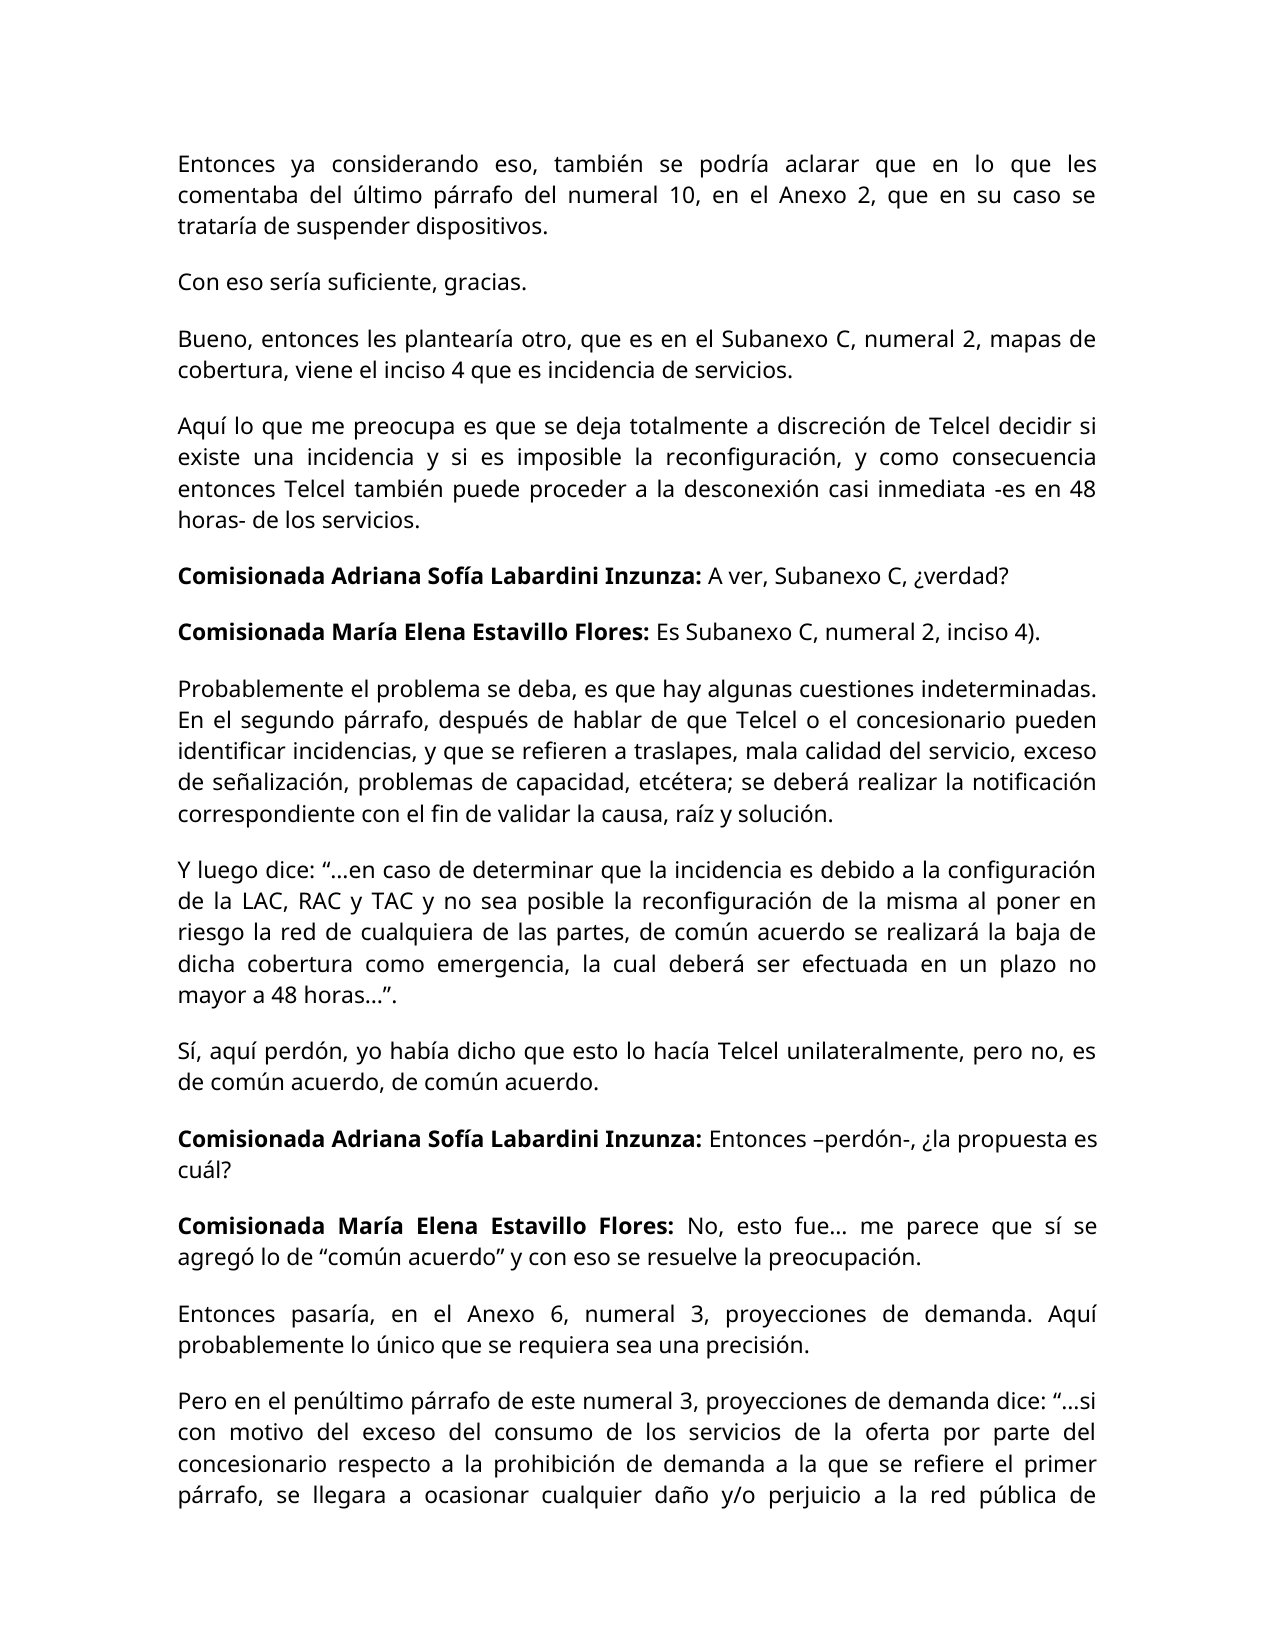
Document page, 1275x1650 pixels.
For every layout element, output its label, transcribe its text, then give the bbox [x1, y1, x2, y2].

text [177, 1385, 1098, 1510]
text Probablemente el problema se deba, es que hay algunas cuestiones indeterminadas. En el segundo párrafo, después de hablar de que Telcel o el concesionario pueden identificar incidencias, y que se refieren a traslapes, mala calidad del servicio, exceso de señalización, problemas de capacidad, etcétera; se deberá realizar la notificación correspondiente con el fin de validar la causa, raíz y solución. [177, 673, 1098, 829]
text Sí, aquí perdón, yo había dicho que esto lo hacía Telcel unilateralmente, pero no, es de común acuerdo, de común acuerdo. [177, 1035, 1098, 1098]
text Comisionada María Elena Estavillo Flores: No, esto fue… me parece que sí se agregó lo de “común acuerdo” y con eso se resuelve la preocupación. [177, 1210, 1098, 1273]
text Y luego dice: “…en caso de determinar que la incidencia es debido a la configuración de la LAC, RAC y TAC y no sea posible la reconfiguración de la misma al poner en riesgo la red de cualquiera de las partes, de común acuerdo se realizará la baja de dicha cobertura como emergencia, la cual deberá ser efectuada en un plazo no mayor a 48 horas…”. [177, 854, 1098, 1010]
text Comisionada Adriana Sofía Labardini Inzunza: Entonces –perdón-, ¿la propuesta es cuál? [177, 1123, 1098, 1185]
text Entonces ya considerando eso, también se podría aclarar que en lo que les comentaba del último párrafo del numeral 10, en el Anexo 2, que en su caso se trataría de suspender dispositivos. [177, 148, 1098, 241]
text Comisionada María Elena Estavillo Flores: Es Subanexo C, numeral 2, inciso 4). [177, 616, 1098, 648]
text Con eso sería suficiente, gracias. [177, 266, 1098, 298]
text Bueno, entonces les plantearía otro, que es en el Subanexo C, numeral 2, mapas de cobertura, viene el inciso 4 que es incidencia de servicios. [177, 323, 1098, 385]
text Comisionada Adriana Sofía Labardini Inzunza: A ver, Subanexo C, ¿verdad? [177, 560, 1098, 591]
text Aquí lo que me preocupa es que se deja totalmente a discreción de Telcel decidir si existe una incidencia y si es imposible la reconfiguración, y como consecuencia entonces Telcel también puede proceder a la desconexión casi inmediata -es en 48 horas- de los servicios. [177, 410, 1098, 535]
text Entonces pasaría, en el Anexo 6, numeral 3, proyecciones de demanda. Aquí probablemente lo único que se requiera sea una precisión. [177, 1298, 1098, 1360]
